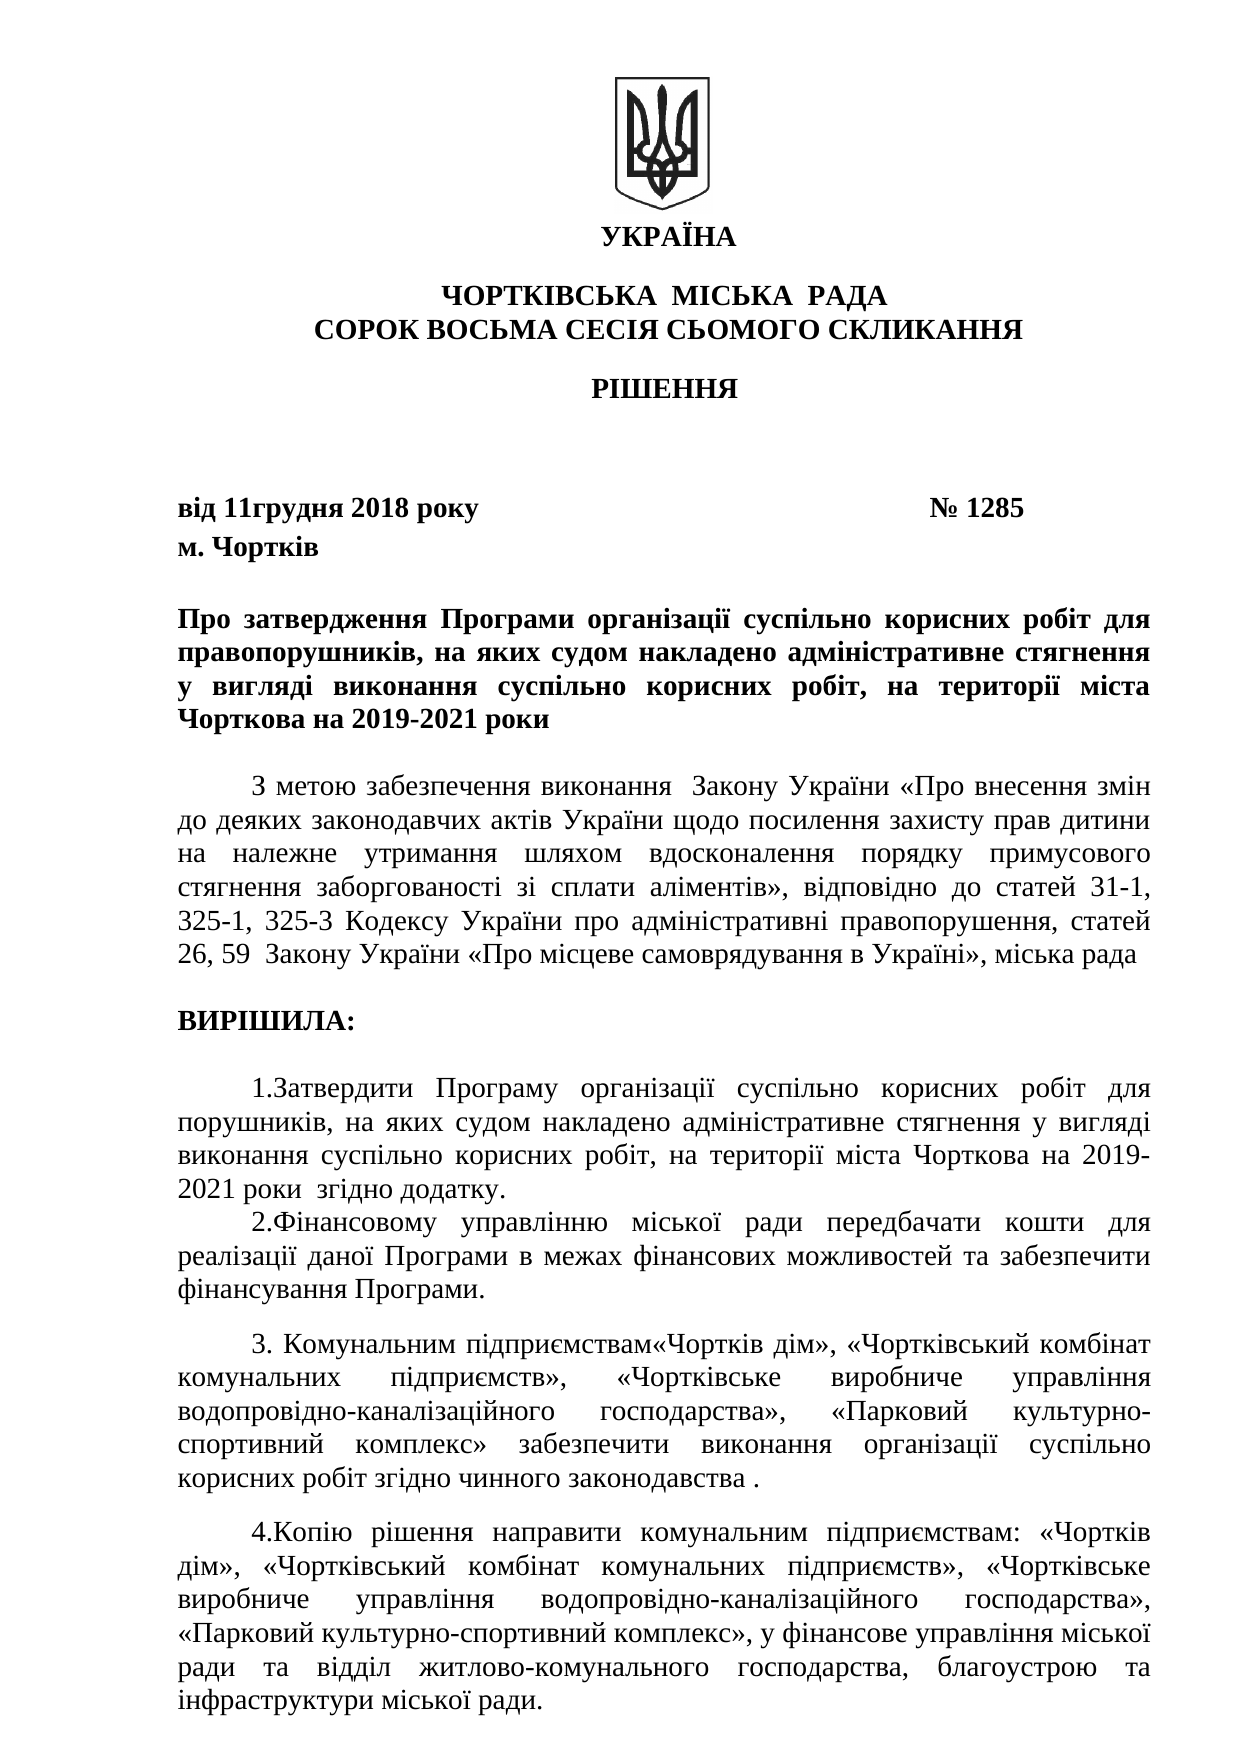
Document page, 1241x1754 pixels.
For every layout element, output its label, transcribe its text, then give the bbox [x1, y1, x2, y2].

text СОРОК ВОСЬМА СЕСІЯ СЬОМОГО СКЛИКАННЯ [177, 312, 1152, 346]
text РІШЕННЯ [177, 371, 1152, 405]
text Про затвердження Програми організації суспільно корисних робіт для правопорушників, на яких судом накладено адміністративне стягнення у вигляді виконання суспільно корисних робіт, на території міста Чорткова на 2019-2021 роки [177, 601, 1152, 735]
text 4.Копію рішення направити комунальним підприємствам: «Чортків дім», «Чортківський комбінат комунальних підприємств», «Чортківське виробниче управління водопровідно-каналізаційного господарства», «Парковий культурно-спортивний комплекс», у фінансове управління міської ради та відділ житлово-комунального господарства, благоустрою та інфраструктури міської ради. [177, 1514, 1152, 1716]
list З метою забезпечення виконання Закону України «Про внесення змін до деяких законодавчих актів України щодо посилення захисту прав дитини на належне утримання шляхом вдосконалення порядку примусового стягнення заборгованості зі сплати аліментів», відповідно до статей 31-1, 325-1, 325-3 Кодексу України про адміністративні правопорушення, статей 26, 59 Закону України «Про місцеве самоврядування в Україні», міська рада [177, 768, 1152, 970]
text ВИРІШИЛА: [177, 1003, 1152, 1037]
text м. Чортків [177, 529, 1152, 562]
text 2.Фінансовому управлінню міської ради передбачати кошти для реалізації даної Програми в межах фінансових можливостей та забезпечити фінансування Програми. [177, 1204, 1152, 1305]
text від 11грудня 2018 року № 1285 [177, 490, 1152, 524]
text УКРАЇНА [177, 74, 1152, 253]
text 1.Затвердити Програму організації суспільно корисних робіт для порушників, на яких судом накладено адміністративне стягнення у вигляді виконання суспільно корисних робіт, на території міста Чорткова на 2019-2021 роки згідно додатку. [177, 1070, 1152, 1204]
text ЧОРТКІВСЬКА МІСЬКА РАДА [177, 278, 1152, 312]
text 3. Комунальним підприємствам«Чортків дім», «Чортківський комбінат комунальних підприємств», «Чортківське виробниче управління водопровідно-каналізаційного господарства», «Парковий культурно-спортивний комплекс» забезпечити виконання організації суспільно корисних робіт згідно чинного законодавства . [177, 1326, 1152, 1494]
